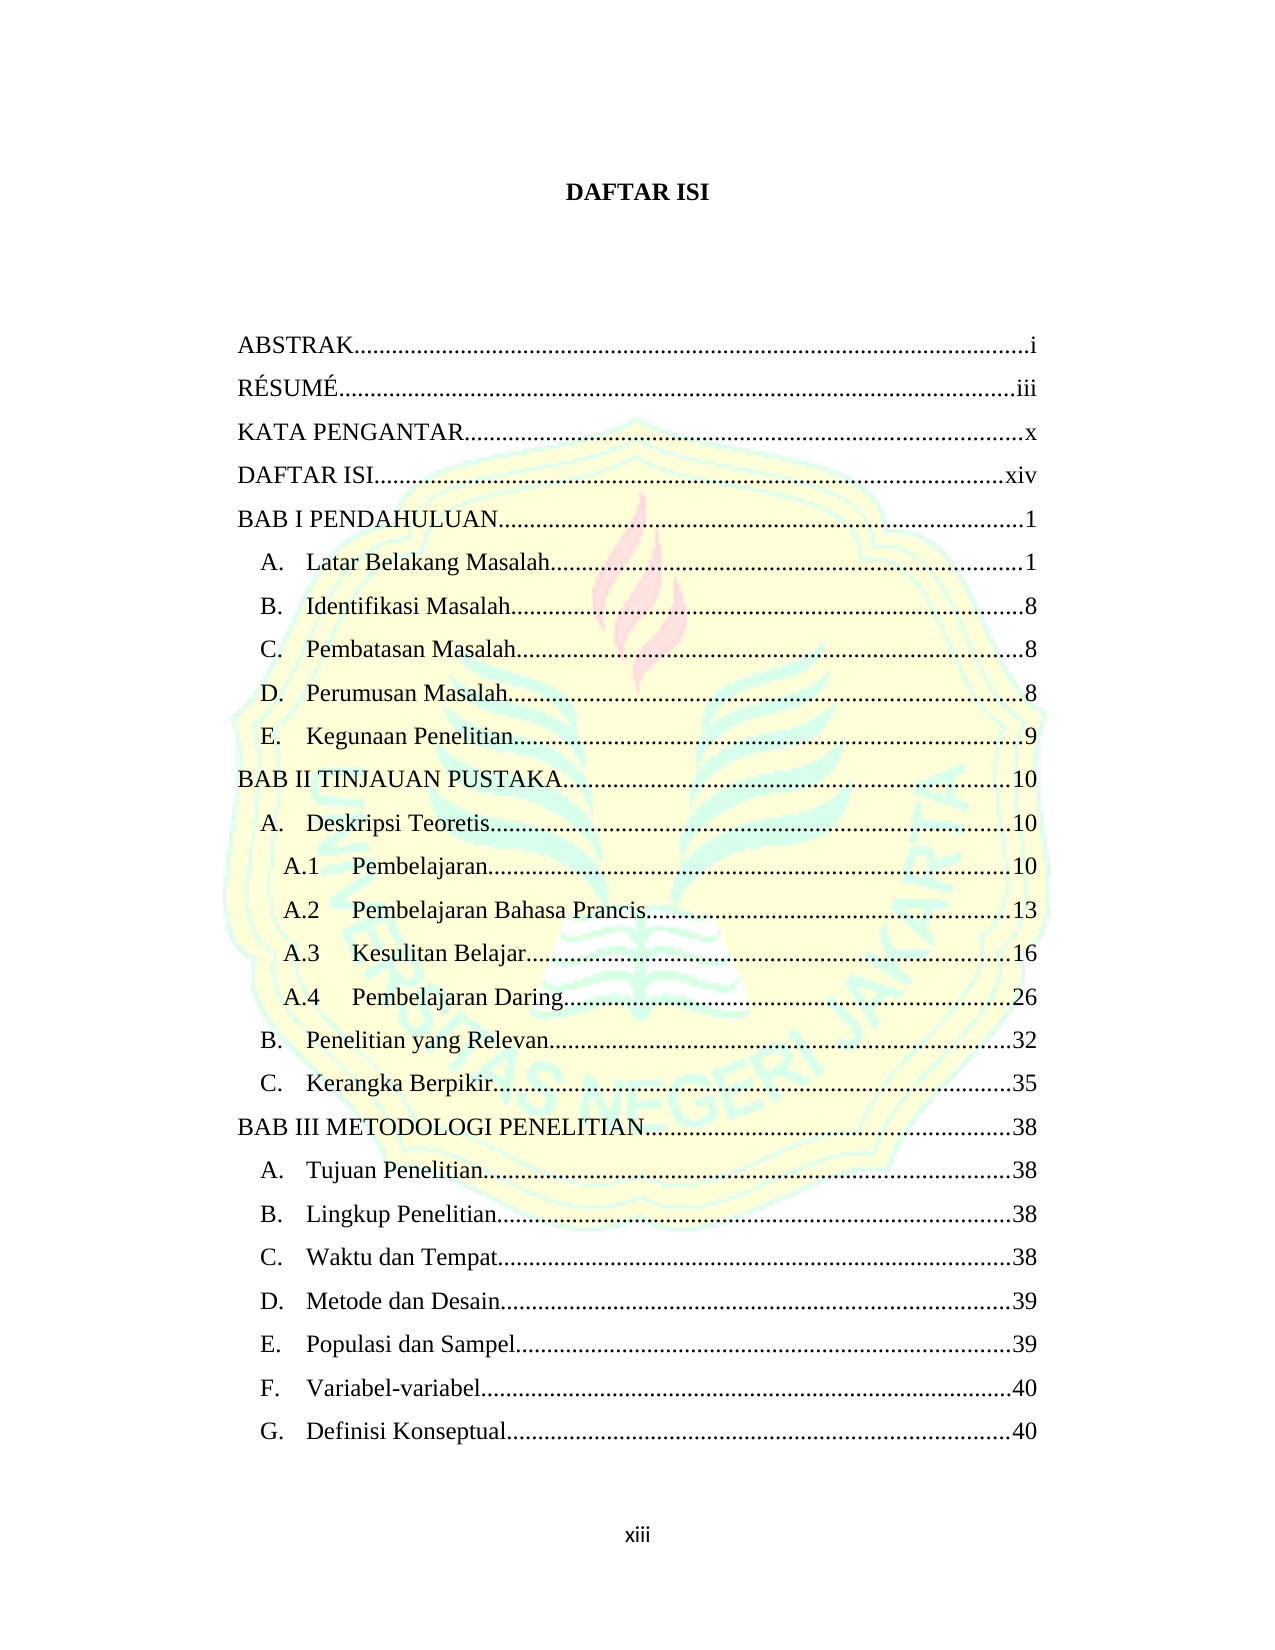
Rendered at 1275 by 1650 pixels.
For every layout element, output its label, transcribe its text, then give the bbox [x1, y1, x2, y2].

subtitle DAFTAR ISI [237, 177, 1038, 206]
